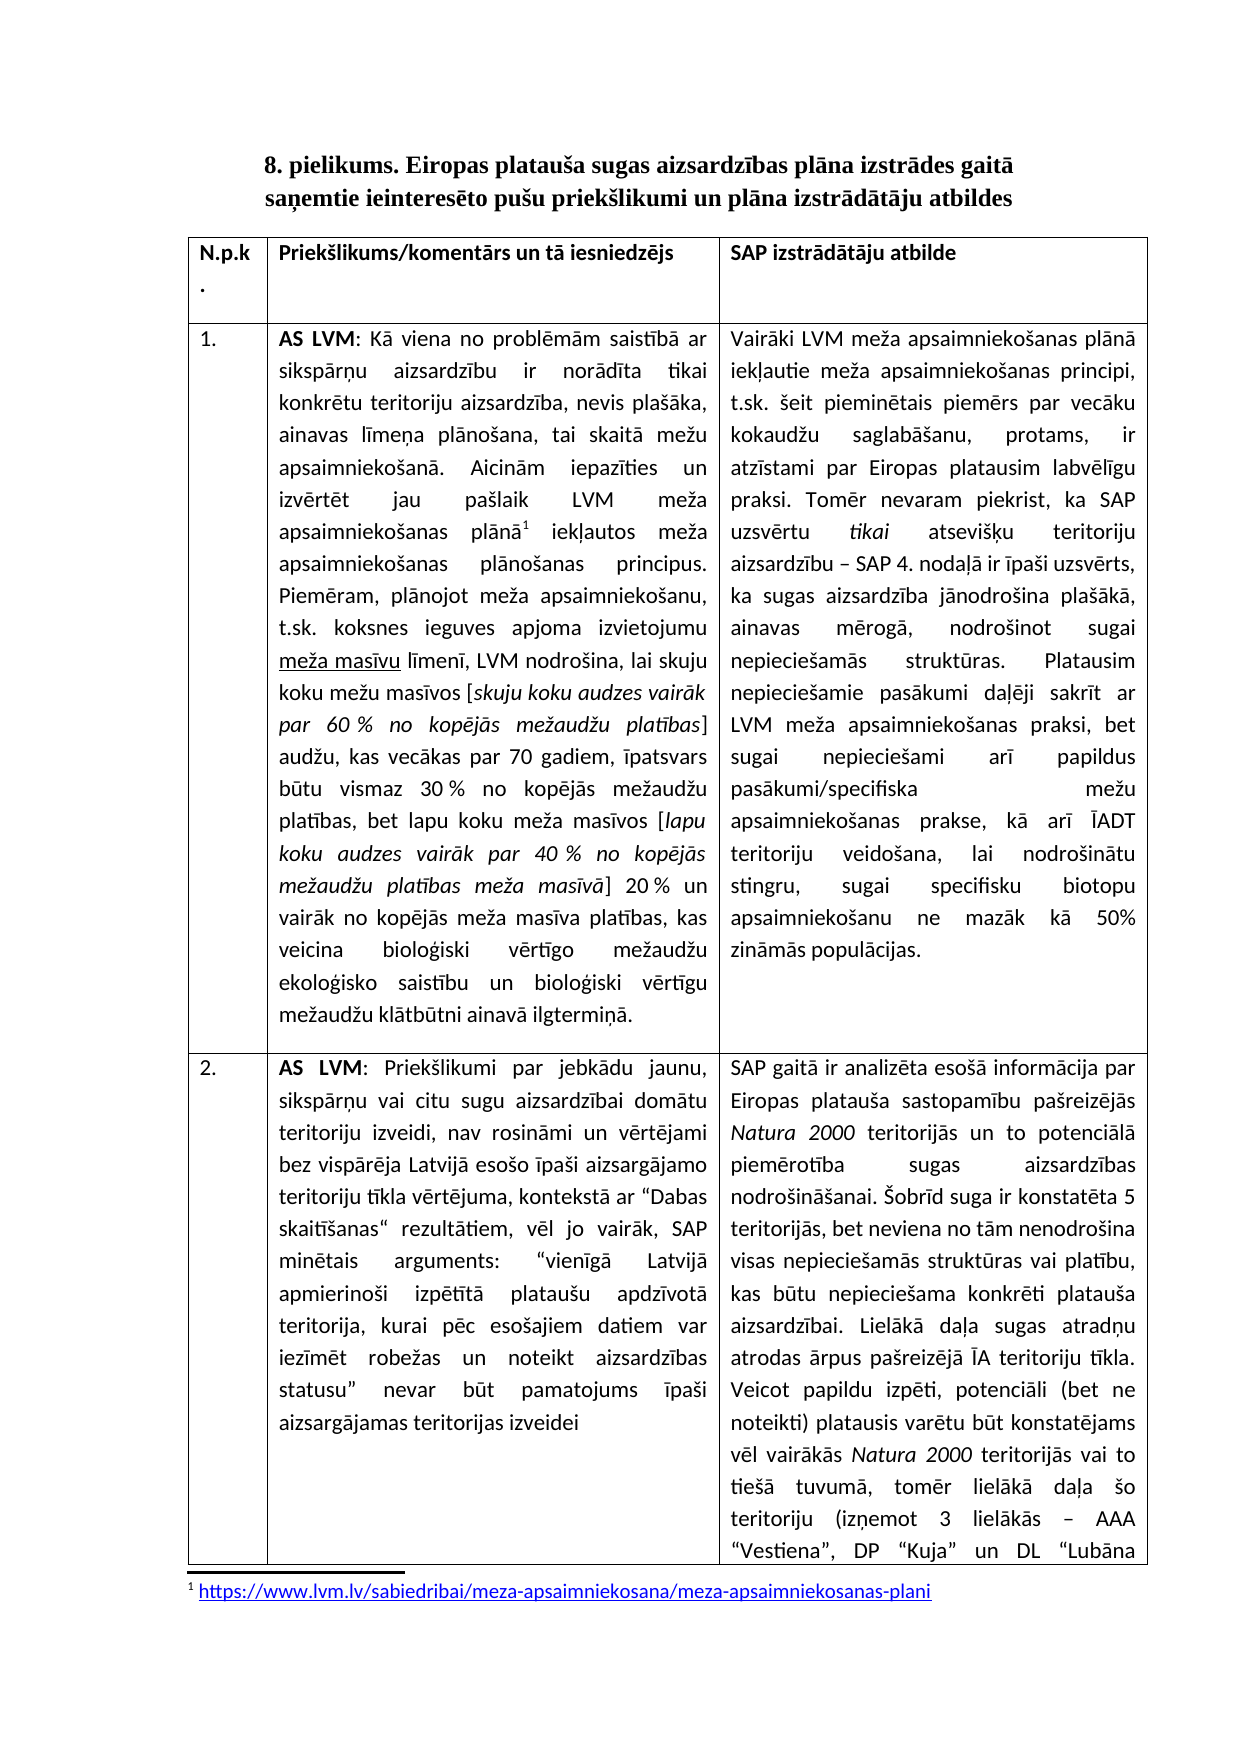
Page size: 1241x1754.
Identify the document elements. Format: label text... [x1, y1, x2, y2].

table_cell Vairāki LVM meža apsaimniekošanas plānā iekļautie meža apsaimniekošanas principi, t.sk. šeit pieminētais piemērs par vecāku kokaudžu saglabāšanu, protams, ir atzīstami par Eiropas platausim labvēlīgu praksi. Tomēr nevaram piekrist, ka SAP uzsvērtu tikai atsevišķu teritoriju aizsardzību – SAP 4. nodaļā ir īpaši uzsvērts, ka sugas aizsardzība jānodrošina plašākā, ainavas mērogā, nodrošinot sugai nepieciešamās struktūras. Platausim nepieciešamie pasākumi daļēji sakrīt ar LVM meža apsaimniekošanas praksi, bet sugai nepieciešami arī papildus pasākumi/specifiska mežu apsaimniekošanas prakse, kā arī ĪADT teritoriju veidošana, lai nodrošinātu stingru, sugai specifisku biotopu apsaimniekošanu ne mazāk kā 50% zināmās populācijas. [720, 324, 1147, 1052]
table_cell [720, 1054, 1147, 1564]
table_header N.p.k. [189, 238, 267, 323]
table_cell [268, 1054, 719, 1564]
text 8. pielikums. Eiropas platauša sugas aizsardzības plāna izstrādes gaitā saņemtie ieinteresēto pušu priekšlikumi un plāna izstrādātāju atbildes [225, 150, 1053, 212]
table_header SAP izstrādātāju atbilde [720, 238, 1147, 323]
table_header Priekšlikums/komentārs un tā iesniedzējs [268, 238, 719, 323]
table_cell 1. [189, 324, 267, 1052]
table_cell 2. [189, 1054, 267, 1564]
table_cell AS LVM: Kā viena no problēmām saistībā ar sikspārņu aizsardzību ir norādīta tikai konkrētu teritoriju aizsardzība, nevis plašāka, ainavas līmeņa plānošana, tai skaitā mežu apsaimniekošanā. Aicinām iepazīties un izvērtēt jau pašlaik LVM meža apsaimniekošanas plānā iekļautos meža apsaimniekošanas plānošanas principus. Piemēram, plānojot meža apsaimniekošanu, t.sk. koksnes ieguves apjoma izvietojumu meža masīvu līmenī, LVM nodrošina, lai skuju koku mežu masīvos [skuju koku audzes vairāk par 60 % no kopējās mežaudžu platības] audžu, kas vecākas par 70 gadiem, īpatsvars būtu vismaz 30 % no kopējās mežaudžu platības, bet lapu koku meža masīvos [lapu koku audzes vairāk par 40 % no kopējās mežaudžu platības meža masīvā] 20 % un vairāk no kopējās meža masīva platības, kas veicina bioloģiski vērtīgo mežaudžu ekoloģisko saistību un bioloģiski vērtīgu mežaudžu klātbūtni ainavā ilgtermiņā. [268, 324, 719, 1052]
